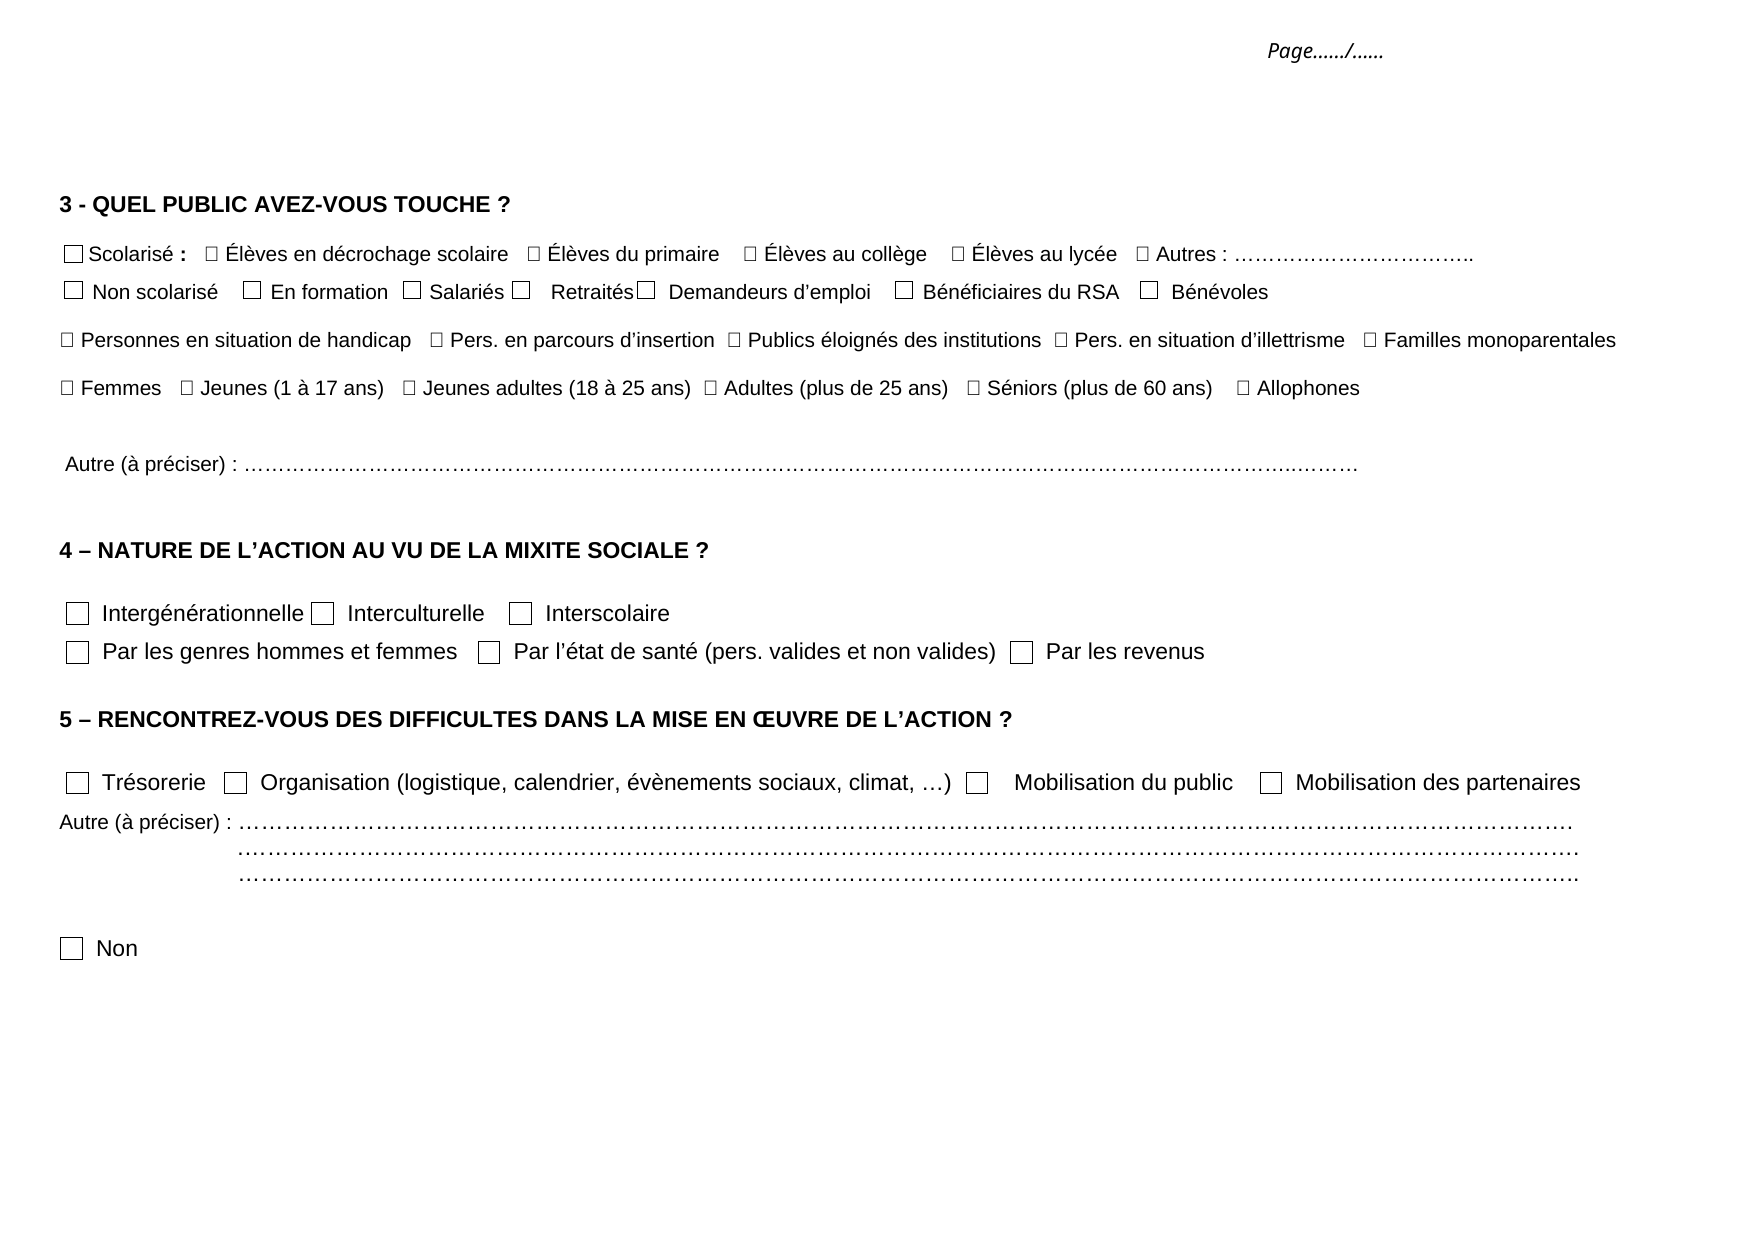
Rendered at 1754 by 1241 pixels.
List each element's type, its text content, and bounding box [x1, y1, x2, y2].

text 4 – NATURE DE L’ACTION AU VU DE LA MIXITE SOCIALE ? [59, 537, 1668, 563]
text Page……/…… [59, 8, 1668, 65]
text Autre (à préciser) : …………………………………………………………………………………………………………………………………………………………. .…………………………………………………………………………………………………………………………………………………………. ………………………………………………………………………………………………………………………………………………………….. [59, 808, 1668, 887]
text Scolarisé :  Élèves en décrochage scolaire  Élèves du primaire  Élèves au collège  Élèves au lycée  Autres : …………………………….. [59, 241, 1668, 265]
text Trésorerie Organisation (logistique, calendrier, évènements sociaux, climat, …) Mobilisation du public Mobilisation des partenaires [59, 769, 1668, 795]
text  Femmes  Jeunes (1 à 17 ans)  Jeunes adultes (18 à 25 ans)  Adultes (plus de 25 ans)  Séniors (plus de 60 ans)  Allophones [59, 376, 1668, 399]
text Par les genres hommes et femmes Par l’état de santé (pers. valides et non valides) Par les revenus [59, 638, 1668, 665]
text Autre (à préciser) : ……………………………………………………………………………………………………………………………………..……… [59, 452, 1668, 476]
text Non [59, 934, 1668, 961]
text 3 - QUEL PUBLIC AVEZ-VOUS TOUCHE ? [59, 191, 1668, 217]
text 5 – RENCONTREZ-VOUS DES DIFFICULTES DANS LA MISE EN ŒUVRE DE L’ACTION ? [59, 706, 1668, 732]
text  Personnes en situation de handicap  Pers. en parcours d’insertion  Publics éloignés des institutions  Pers. en situation d’illettrisme  Familles monoparentales [59, 328, 1668, 352]
list Non scolarisé En formation Salariés Retraités Demandeurs d’emploi Bénéficiaires du RSA Bénévoles [92, 280, 1668, 304]
text Intergénérationnelle Interculturelle Interscolaire [59, 599, 1668, 626]
